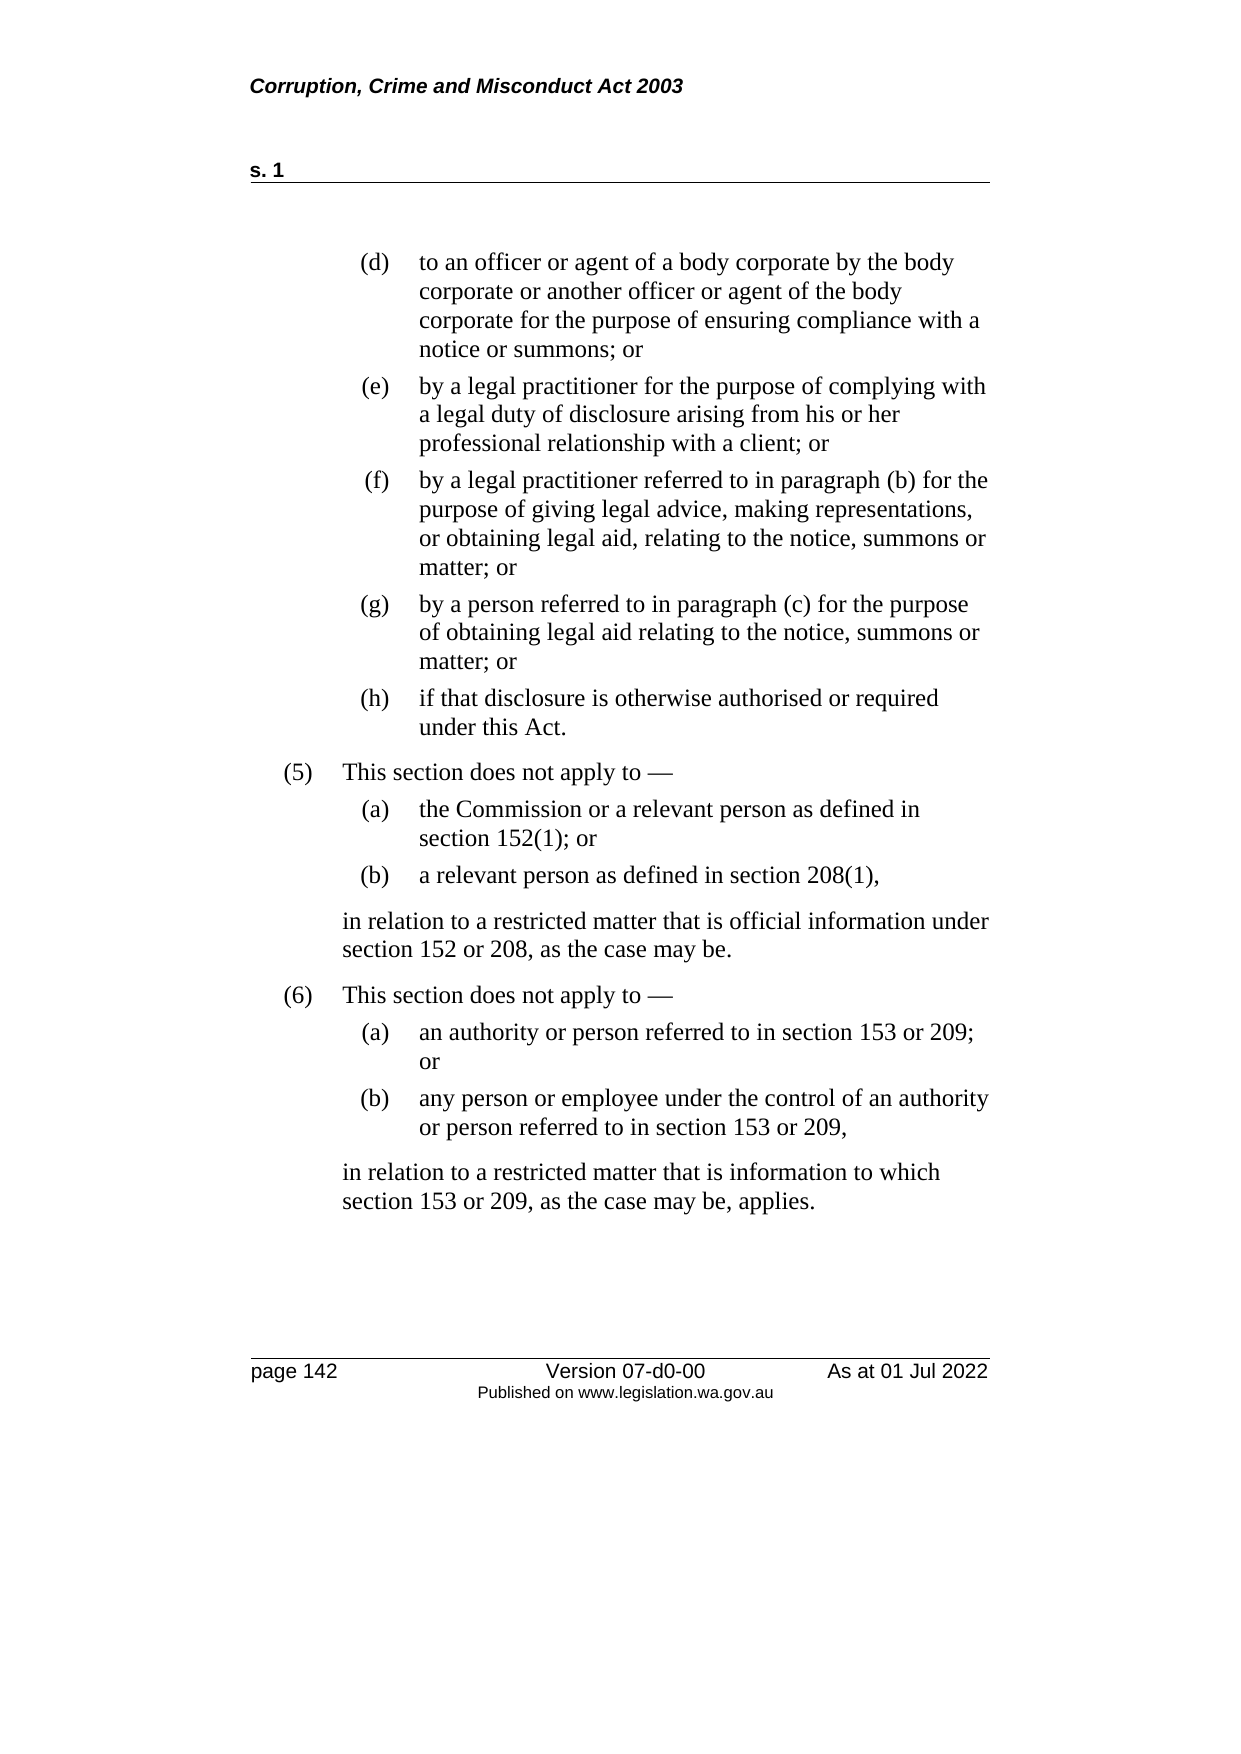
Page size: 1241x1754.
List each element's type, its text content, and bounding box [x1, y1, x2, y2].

text (b) a relevant person as defined in section 208(1), [251, 860, 990, 889]
text (d) to an officer or agent of a body corporate by the body corporate or another officer or agent of the body corporate for the purpose of ensuring compliance with a notice or summons; or [251, 247, 990, 362]
text (5) This section does not apply to — [251, 757, 990, 786]
text (h) if that disclosure is otherwise authorised or required under this Act. [251, 683, 990, 741]
text (e) by a legal practitioner for the purpose of complying with a legal duty of disclosure arising from his or her professional relationship with a client; or [251, 371, 990, 457]
text (a) the Commission or a relevant person as defined in section 152(1); or [251, 794, 990, 852]
text (a) an authority or person referred to in section 153 or 209; or [251, 1017, 990, 1074]
text (f) by a legal practitioner referred to in paragraph (b) for the purpose of giving legal advice, making representations, or obtaining legal aid, relating to the notice, summons or matter; or [251, 465, 990, 580]
text in relation to a restricted matter that is official information under section 152 or 208, as the case may be. [251, 906, 990, 963]
text (b) any person or employee under the control of an authority or person referred to in section 153 or 209, [251, 1083, 990, 1140]
text in relation to a restricted matter that is information to which section 153 or 209, as the case may be, applies. [251, 1157, 990, 1214]
text (6) This section does not apply to — [251, 980, 990, 1009]
text (g) by a person referred to in paragraph (c) for the purpose of obtaining legal aid relating to the notice, summons or matter; or [251, 589, 990, 675]
